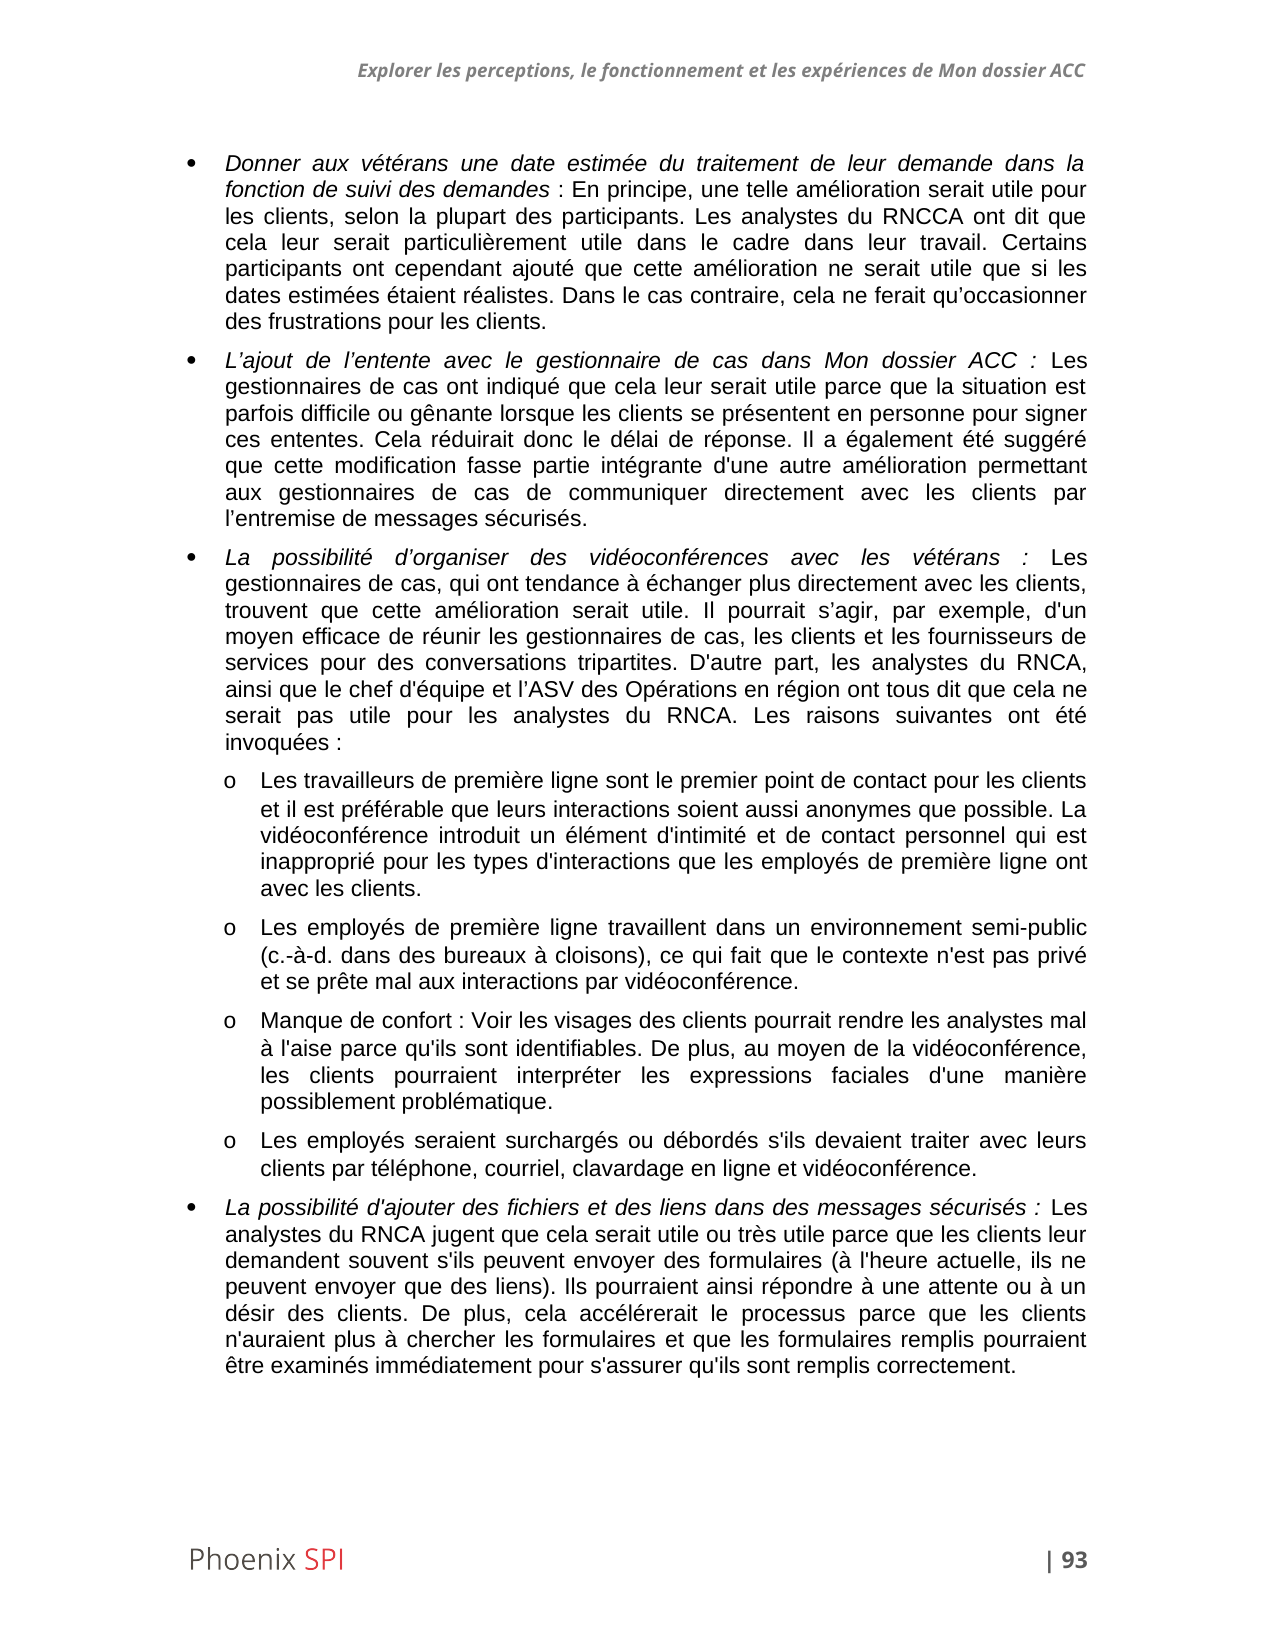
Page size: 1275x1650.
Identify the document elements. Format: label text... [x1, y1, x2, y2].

list Donner aux vétérans une date estimée du traitement de leur demande dans la fonction de suivi des demandes : En principe, une telle amélioration serait utile pour les clients, selon la plupart des participants. Les analystes du RNCCA ont dit que cela leur serait particulièrement utile dans le cadre dans leur travail. Certains participants ont cependant ajouté que cette amélioration ne serait utile que si les dates estimées étaient réalistes. Dans le cas contraire, cela ne ferait qu’occasionner des frustrations pour les clients. [187, 150, 1087, 334]
list Les employés de première ligne travaillent dans un environnement semi-public (c.-à-d. dans des bureaux à cloisons), ce qui fait que le contexte n'est pas privé et se prête mal aux interactions par vidéoconférence. [223, 913, 1087, 994]
list La possibilité d'ajouter des fichiers et des liens dans des messages sécurisés : Les analystes du RNCA jugent que cela serait utile ou très utile parce que les clients leur demandent souvent s'ils peuvent envoyer des formulaires (à l'heure actuelle, ils ne peuvent envoyer que des liens). Ils pourraient ainsi répondre à une attente ou à un désir des clients. De plus, cela accélérerait le processus parce que les clients n'auraient plus à chercher les formulaires et que les formulaires remplis pourraient être examinés immédiatement pour s'assurer qu'ils sont remplis correctement. [187, 1194, 1087, 1379]
list Les employés seraient surchargés ou débordés s'ils devaient traiter avec leurs clients par téléphone, courriel, clavardage en ligne et vidéoconférence. [223, 1127, 1087, 1182]
list Manque de confort : Voir les visages des clients pourrait rendre les analystes mal à l'aise parce qu'ils sont identifiables. De plus, au moyen de la vidéoconférence, les clients pourraient interpréter les expressions faciales d'une manière possiblement problématique. [223, 1007, 1087, 1114]
list La possibilité d’organiser des vidéoconférences avec les vétérans : Les gestionnaires de cas, qui ont tendance à échanger plus directement avec les clients, trouvent que cette amélioration serait utile. Il pourrait s’agir, par exemple, d'un moyen efficace de réunir les gestionnaires de cas, les clients et les fournisseurs de services pour des conversations tripartites. D'autre part, les analystes du RNCA, ainsi que le chef d'équipe et l’ASV des Opérations en région ont tous dit que cela ne serait pas utile pour les analystes du RNCA. Les raisons suivantes ont été invoquées : [187, 544, 1087, 755]
picture [188, 1545, 345, 1578]
list Les travailleurs de première ligne sont le premier point de contact pour les clients et il est préférable que leurs interactions soient aussi anonymes que possible. La vidéoconférence introduit un élément d'intimité et de contact personnel qui est inapproprié pour les types d'interactions que les employés de première ligne ont avec les clients. [223, 767, 1087, 901]
list L’ajout de l’entente avec le gestionnaire de cas dans Mon dossier ACC : Les gestionnaires de cas ont indiqué que cela leur serait utile parce que la situation est parfois difficile ou gênante lorsque les clients se présentent en personne pour signer ces ententes. Cela réduirait donc le délai de réponse. Il a également été suggéré que cette modification fasse partie intégrante d'une autre amélioration permettant aux gestionnaires de cas de communiquer directement avec les clients par l’entremise de messages sécurisés. [187, 347, 1087, 531]
